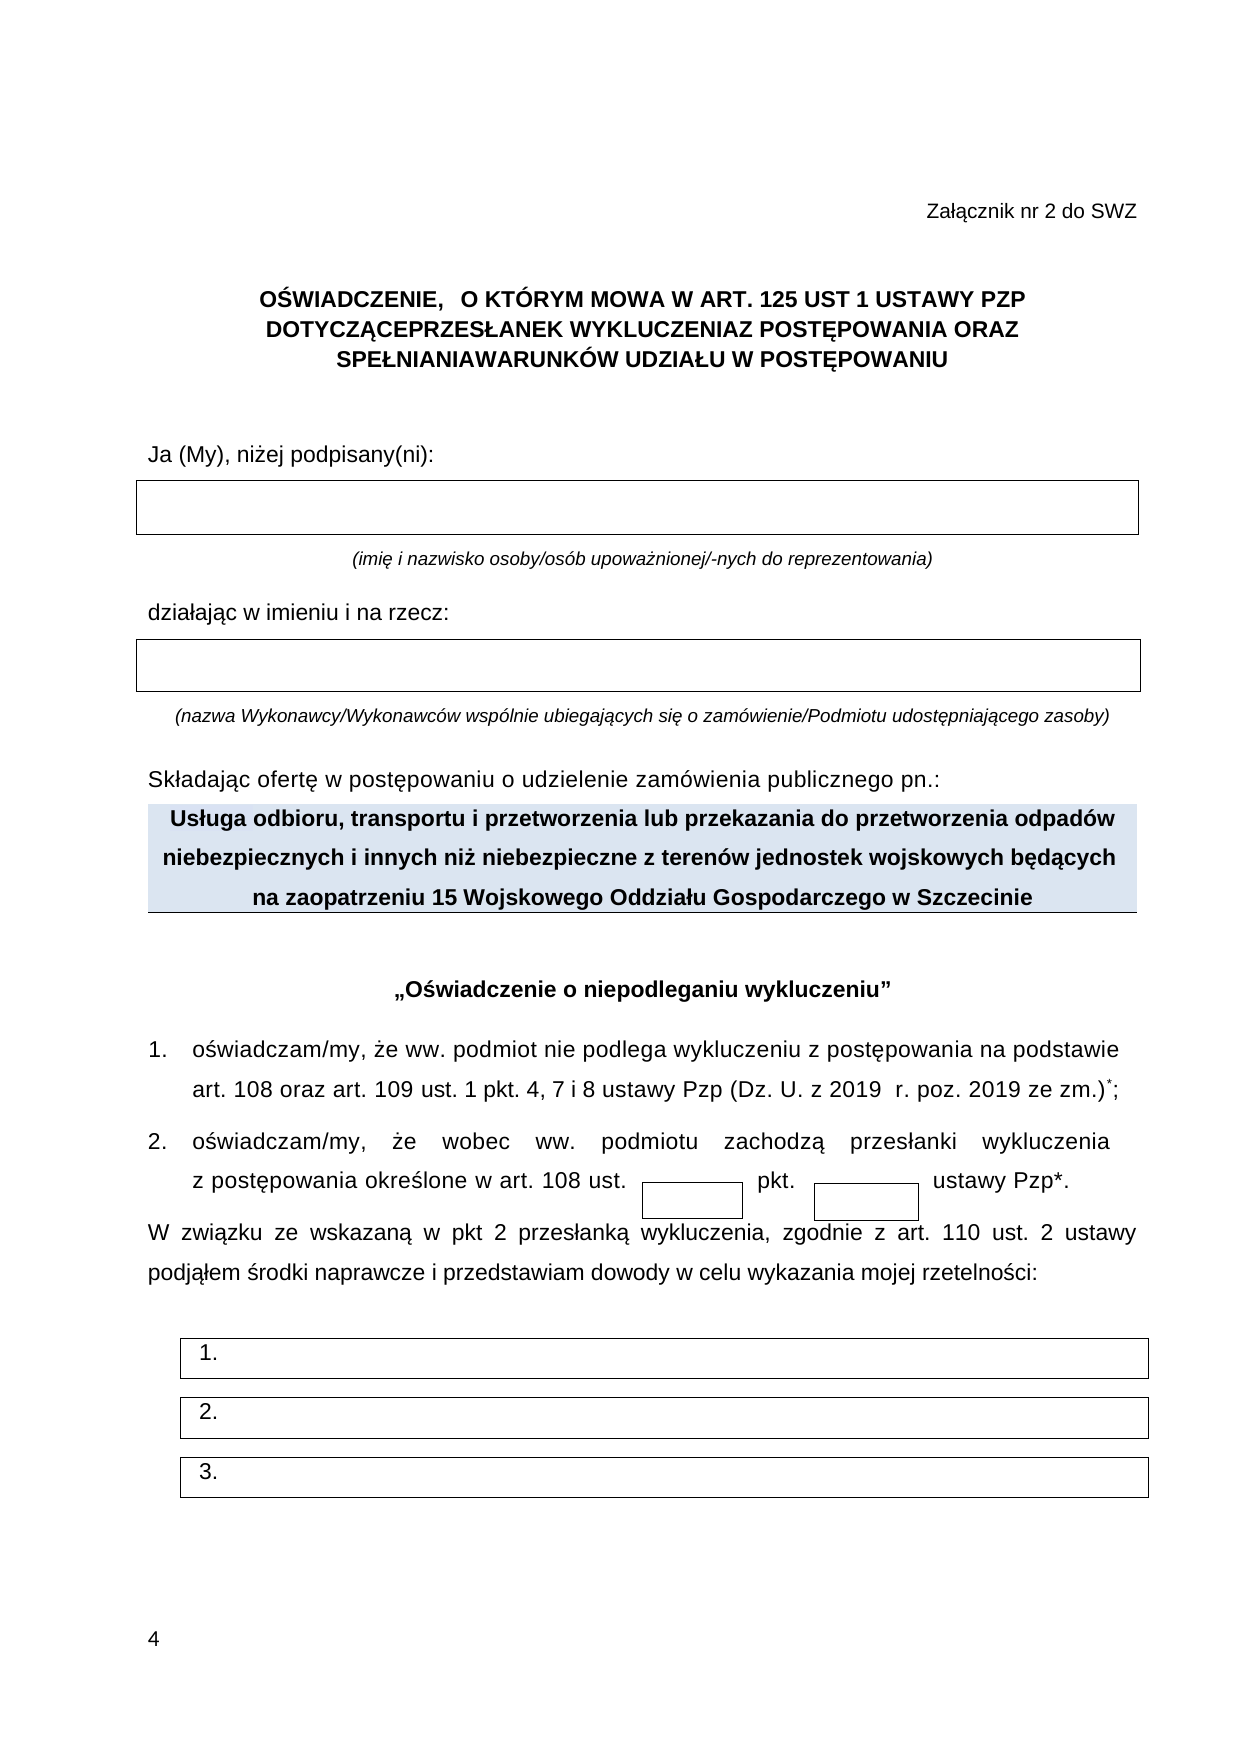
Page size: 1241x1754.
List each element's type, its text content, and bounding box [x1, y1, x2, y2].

table_header [137, 481, 1138, 534]
table_header [643, 1183, 742, 1217]
text „Oświadczenie o niepodleganiu wykluczeniu” [148, 976, 1137, 1002]
text (imię i nazwisko osoby/osób upoważnionej/-nych do reprezentowania) [148, 547, 1137, 569]
text DOTYCZĄCEPRZESŁANEK WYKLUCZENIAZ POSTĘPOWANIA ORAZ SPEŁNIANIAWARUNKÓW UDZIAŁU W POSTĘPOWANIU [148, 316, 1137, 372]
table_header [137, 640, 1140, 691]
text działając w imieniu i na rzecz: [148, 599, 1137, 626]
text (nazwa Wykonawcy/Wykonawców wspólnie ubiegających się o zamówienie/Podmiotu udostępniającego zasoby) [148, 705, 1137, 726]
list oświadczam/my, że wobec ww. podmiotu zachodzą przesłanki wykluczenia z postępowania określone w art. 108 ust. pkt. ustawy Pzp*. [148, 1128, 1137, 1194]
text OŚWIADCZENIE, O KTÓRYM MOWA W ART. 125 UST 1 USTAWY PZP [148, 286, 1137, 312]
list W związku ze wskazaną w pkt 2 przesłanką wykluczenia, zgodnie z art. 110 ust. 2 ustawy podjąłem środki naprawcze i przedstawiam dowody w celu wykazania mojej rzetelności: [148, 1219, 1137, 1285]
table_header [181, 1339, 1148, 1378]
text Usługa odbioru, transportu i przetworzenia lub przekazania do przetworzenia odpadów niebezpiecznych i innych niż niebezpieczne z terenów jednostek wojskowych będących na zaopatrzeniu 15 Wojskowego Oddziału Gospodarczego w Szczecinie [148, 804, 1137, 912]
list oświadczam/my, że ww. podmiot nie podlega wykluczeniu z postępowania na podstawie art. 108 oraz art. 109 ust. 1 pkt. 4, 7 i 8 ustawy Pzp (Dz. U. z 2019 r. poz. 2019 ze zm.)*; [148, 1036, 1137, 1102]
text Ja (My), niżej podpisany(ni): [148, 441, 1137, 467]
text Składając ofertę w postępowaniu o udzielenie zamówienia publicznego pn.: [148, 766, 1137, 792]
text Załącznik nr 2 do SWZ [148, 199, 1137, 223]
table_header [815, 1184, 918, 1220]
table_header [181, 1398, 1148, 1438]
table_header [181, 1458, 1148, 1497]
